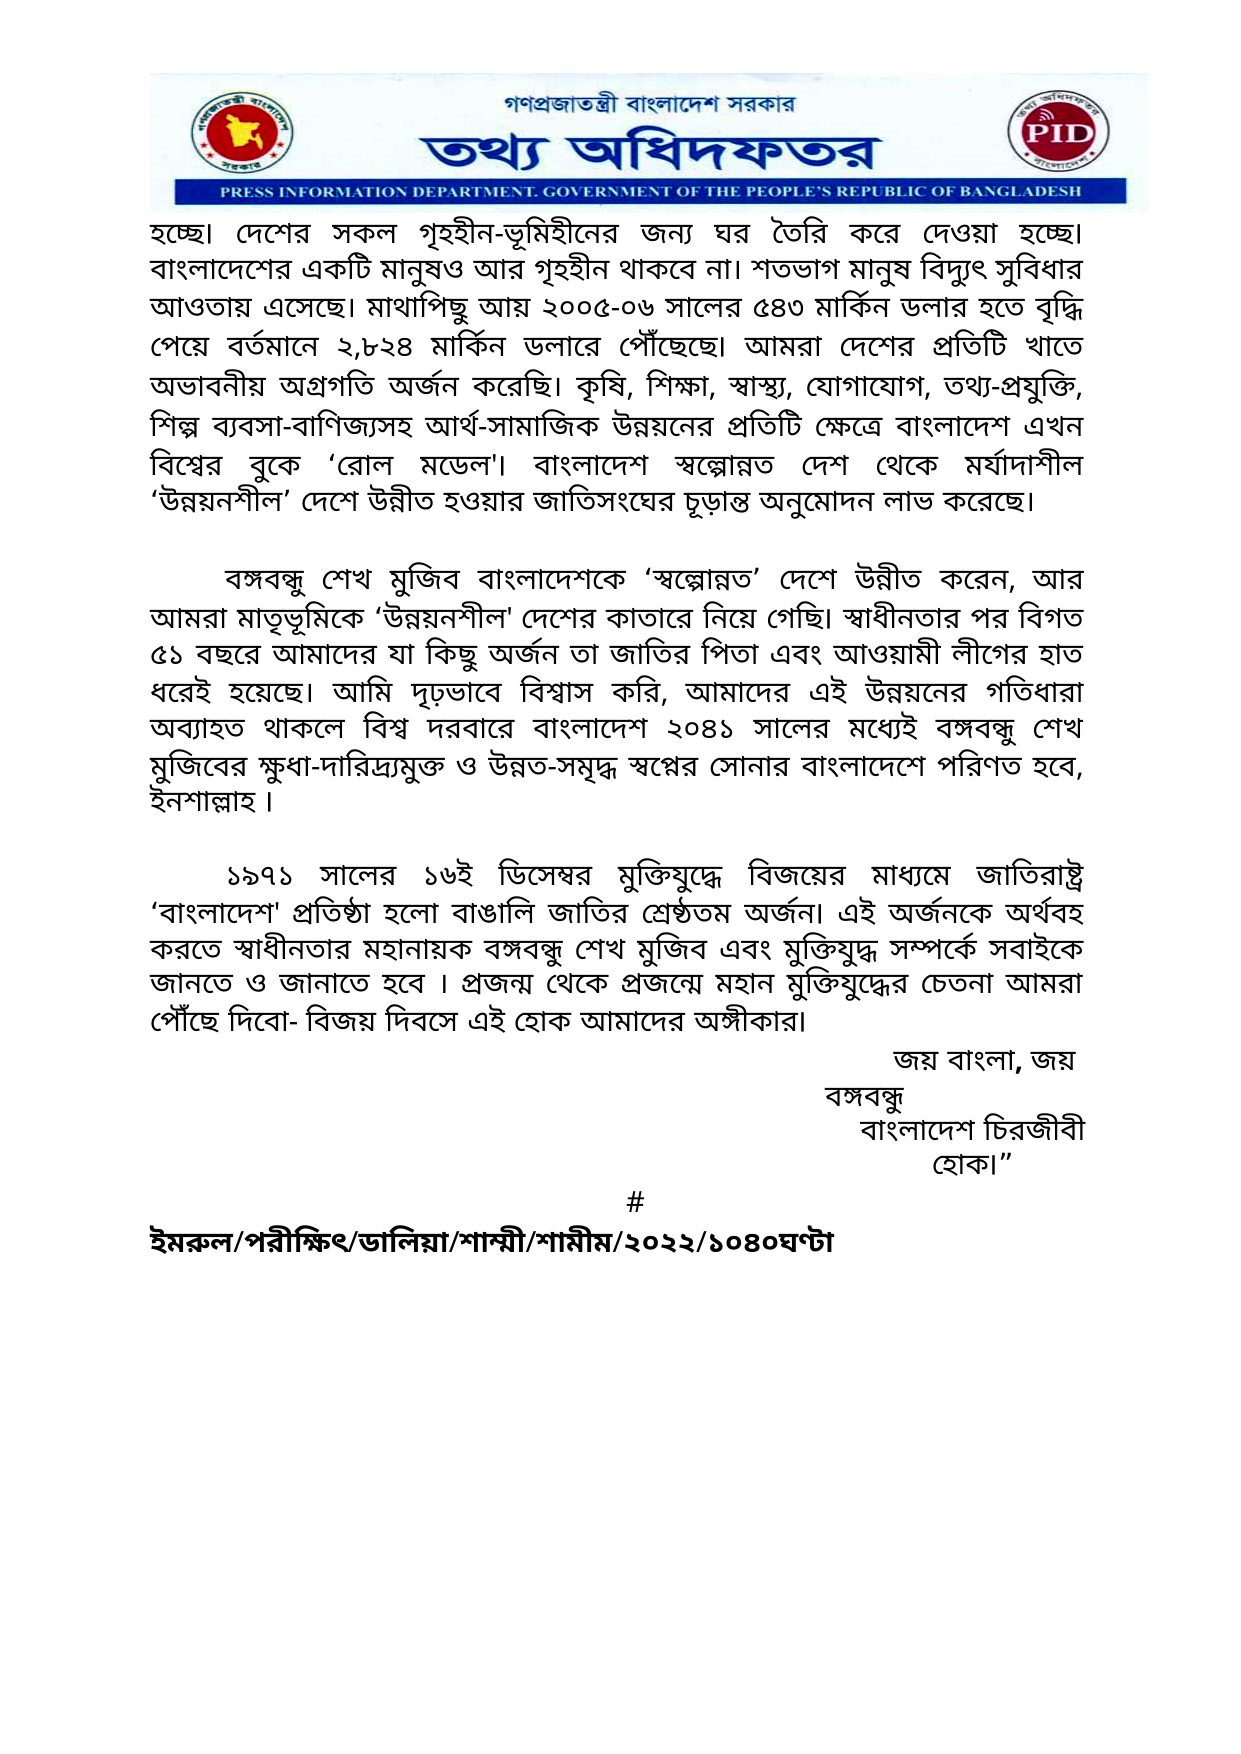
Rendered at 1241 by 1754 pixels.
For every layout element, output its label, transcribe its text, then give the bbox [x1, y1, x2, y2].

text জয় বাংলা, জয় বঙ্গবন্ধু [825, 1039, 1120, 1113]
text # [150, 1181, 1120, 1221]
text বাংলাদেশ চিরজীবী হোক।” [825, 1113, 1120, 1181]
text বঙ্গবন্ধু শেখ মুজিব বাংলাদেশকে ‘স্বল্পোন্নত’ দেশে উন্নীত করেন, আর আমরা মাতৃভূমিকে ‘উন্নয়নশীল' দেশের কাতারে নিয়ে গেছি। স্বাধীনতার পর বিগত ৫১ বছরে আমাদের যা কিছু অর্জন তা জাতির পিতা এবং আওয়ামী লীগের হাত ধরেই হয়েছে। আমি দৃঢ়ভাবে বিশ্বাস করি, আমাদের এই উন্নয়নের গতিধারা অব্যাহত থাকলে বিশ্ব দরবারে বাংলাদেশ ২০৪১ সালের মধ্যেই বঙ্গবন্ধু শেখ মুজিবের ক্ষুধা-দারিদ্র্যমুক্ত ও উন্নত-সমৃদ্ধ স্বপ্নের সোনার বাংলাদেশে পরিণত হবে, ইনশাল্লাহ । [150, 558, 1083, 819]
text ইমরুল/পরীক্ষিৎ/ডালিয়া/শাম্মী/শামীম/২০২২/১০৪০ঘণ্টা [150, 1221, 1120, 1264]
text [150, 213, 1083, 518]
text ১৯৭১ সালের ১৬ই ডিসেম্বর মুক্তিযুদ্ধে বিজয়ের মাধ্যমে জাতিরাষ্ট্র ‘বাংলাদেশ' প্রতিষ্ঠা হলো বাঙালি জাতির শ্রেষ্ঠতম অর্জন। এই অর্জনকে অর্থবহ করতে স্বাধীনতার মহানায়ক বঙ্গবন্ধু শেখ মুজিব এবং মুক্তিযুদ্ধ সম্পর্কে সবাইকে জানতে ও জানাতে হবে । প্রজন্ম থেকে প্রজন্মে মহান মুক্তিযুদ্ধের চেতনা আমরা পৌঁছে দিবো- বিজয় দিবসে এই হোক আমাদের অঙ্গীকার। [150, 858, 1083, 1039]
